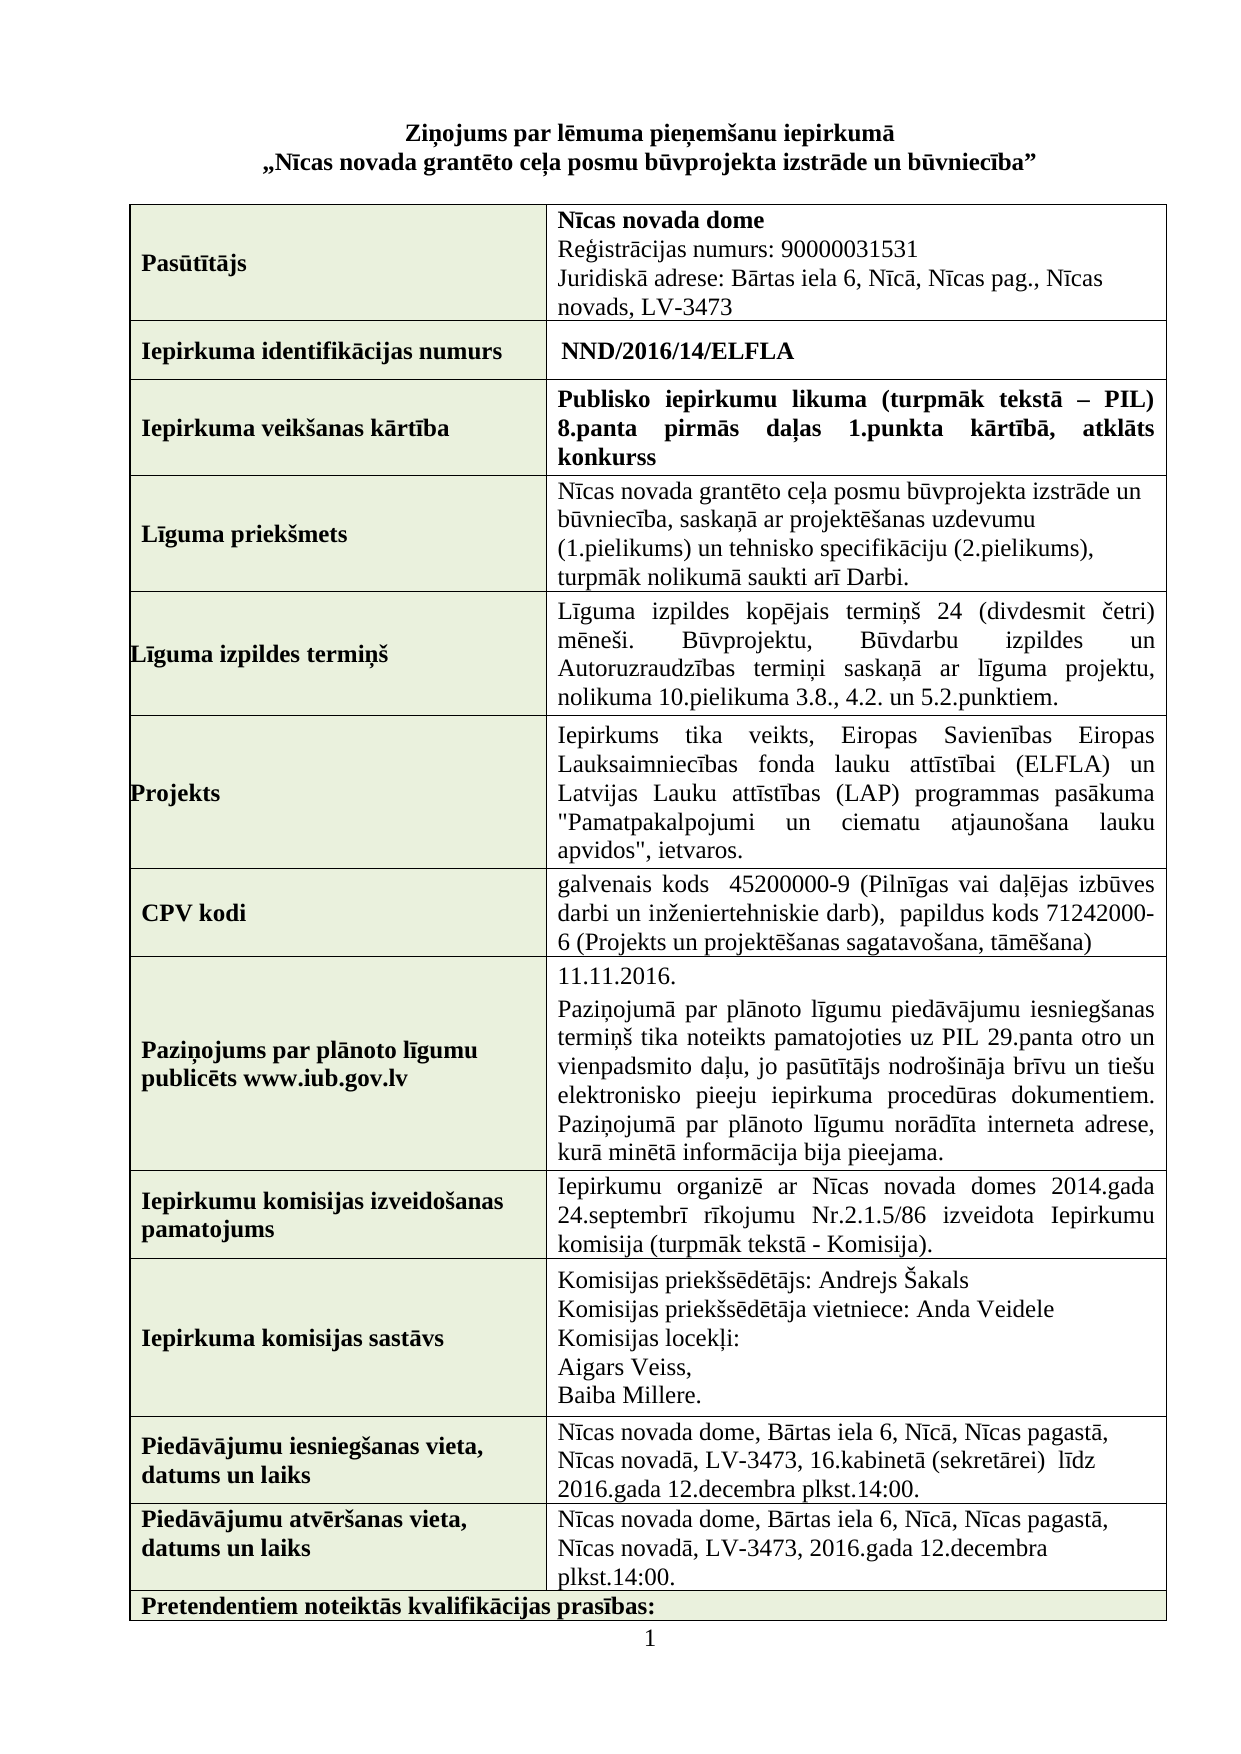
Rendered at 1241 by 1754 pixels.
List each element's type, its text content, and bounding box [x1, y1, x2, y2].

text „Nīcas novada grantēto ceļa posmu būvprojekta izstrāde un būvniecība” [177, 147, 1122, 176]
table_cell NND/2016/14/ELFLA [547, 321, 1166, 379]
table_cell galvenais kods 45200000-9 (Pilnīgas vai daļējas izbūves darbi un inženiertehniskie darb), papildus kods 71242000-6 (Projekts un projektēšanas sagatavošana, tāmēšana) [547, 869, 1166, 956]
table_cell Nīcas novada grantēto ceļa posmu būvprojekta izstrāde un būvniecība, saskaņā ar projektēšanas uzdevumu (1.pielikums) un tehnisko specifikāciju (2.pielikums), turpmāk nolikumā saukti arī Darbi. [547, 476, 1166, 591]
table_cell Iepirkuma komisijas sastāvs [131, 1259, 546, 1416]
table_cell Pretendentiem noteiktās kvalifikācijas prasības: [131, 1591, 1166, 1620]
table_cell Nīcas novada dome, Bārtas iela 6, Nīcā, Nīcas pagastā, Nīcas novadā, LV-3473, 2016.gada 12.decembra plkst.14:00. [547, 1504, 1166, 1590]
text Ziņojums par lēmuma pieņemšanu iepirkumā [177, 118, 1122, 147]
table_header Nīcas novada dome Reģistrācijas numurs: 90000031531 Juridiskā adrese: Bārtas iela 6, Nīcā, Nīcas pag., Nīcas novads, LV-3473 [547, 205, 1166, 320]
table_cell Iepirkuma veikšanas kārtība [131, 380, 546, 475]
table_cell Komisijas priekšsēdētājs: Andrejs Šakals Komisijas priekšsēdētāja vietniece: Anda Veidele Komisijas locekļi: Aigars Veiss, Baiba Millere. [547, 1259, 1166, 1416]
table_cell Piedāvājumu iesniegšanas vieta, datums un laiks [131, 1417, 546, 1503]
table_cell Iepirkums tika veikts, Eiropas Savienības Eiropas Lauksaimniecības fonda lauku attīstībai (ELFLA) un Latvijas Lauku attīstības (LAP) programmas pasākuma "Pamatpakalpojumi un ciematu atjaunošana lauku apvidos", ietvaros. [547, 716, 1166, 868]
table_cell Līguma izpildes termiņš [131, 592, 546, 715]
table_cell Iepirkumu organizē ar Nīcas novada domes 2014.gada 24.septembrī rīkojumu Nr.2.1.5/86 izveidota Iepirkumu komisija (turpmāk tekstā - Komisija). [547, 1171, 1166, 1258]
table_cell 11.11.2016. Paziņojumā par plānoto līgumu piedāvājumu iesniegšanas termiņš tika noteikts pamatojoties uz PIL 29.panta otro un vienpadsmito daļu, jo pasūtītājs nodrošināja brīvu un tiešu elektronisko pieeju iepirkuma procedūras dokumentiem. Paziņojumā par plānoto līgumu norādīta interneta adrese, kurā minētā informācija bija pieejama. [547, 957, 1166, 1170]
table_cell Nīcas novada dome, Bārtas iela 6, Nīcā, Nīcas pagastā, Nīcas novadā, LV-3473, 16.kabinetā (sekretārei) līdz 2016.gada 12.decembra plkst.14:00. [547, 1417, 1166, 1503]
table_cell Paziņojums par plānoto līgumu publicēts www.iub.gov.lv [131, 957, 546, 1170]
table_header Pasūtītājs [131, 205, 546, 320]
table_cell Iepirkumu komisijas izveidošanas pamatojums [131, 1171, 546, 1258]
table_cell Līguma priekšmets [131, 476, 546, 591]
table_cell Publisko iepirkumu likuma (turpmāk tekstā – PIL) 8.panta pirmās daļas 1.punkta kārtībā, atklāts konkurss [547, 380, 1166, 475]
table_cell Projekts [131, 716, 546, 868]
table_cell CPV kodi [131, 869, 546, 956]
table_cell Piedāvājumu atvēršanas vieta, datums un laiks [131, 1504, 546, 1590]
table_cell Līguma izpildes kopējais termiņš 24 (divdesmit četri) mēneši. Būvprojektu, Būvdarbu izpildes un Autoruzraudzības termiņi saskaņā ar līguma projektu, nolikuma 10.pielikuma 3.8., 4.2. un 5.2.punktiem. [547, 592, 1166, 715]
table_cell Iepirkuma identifikācijas numurs [131, 321, 546, 379]
